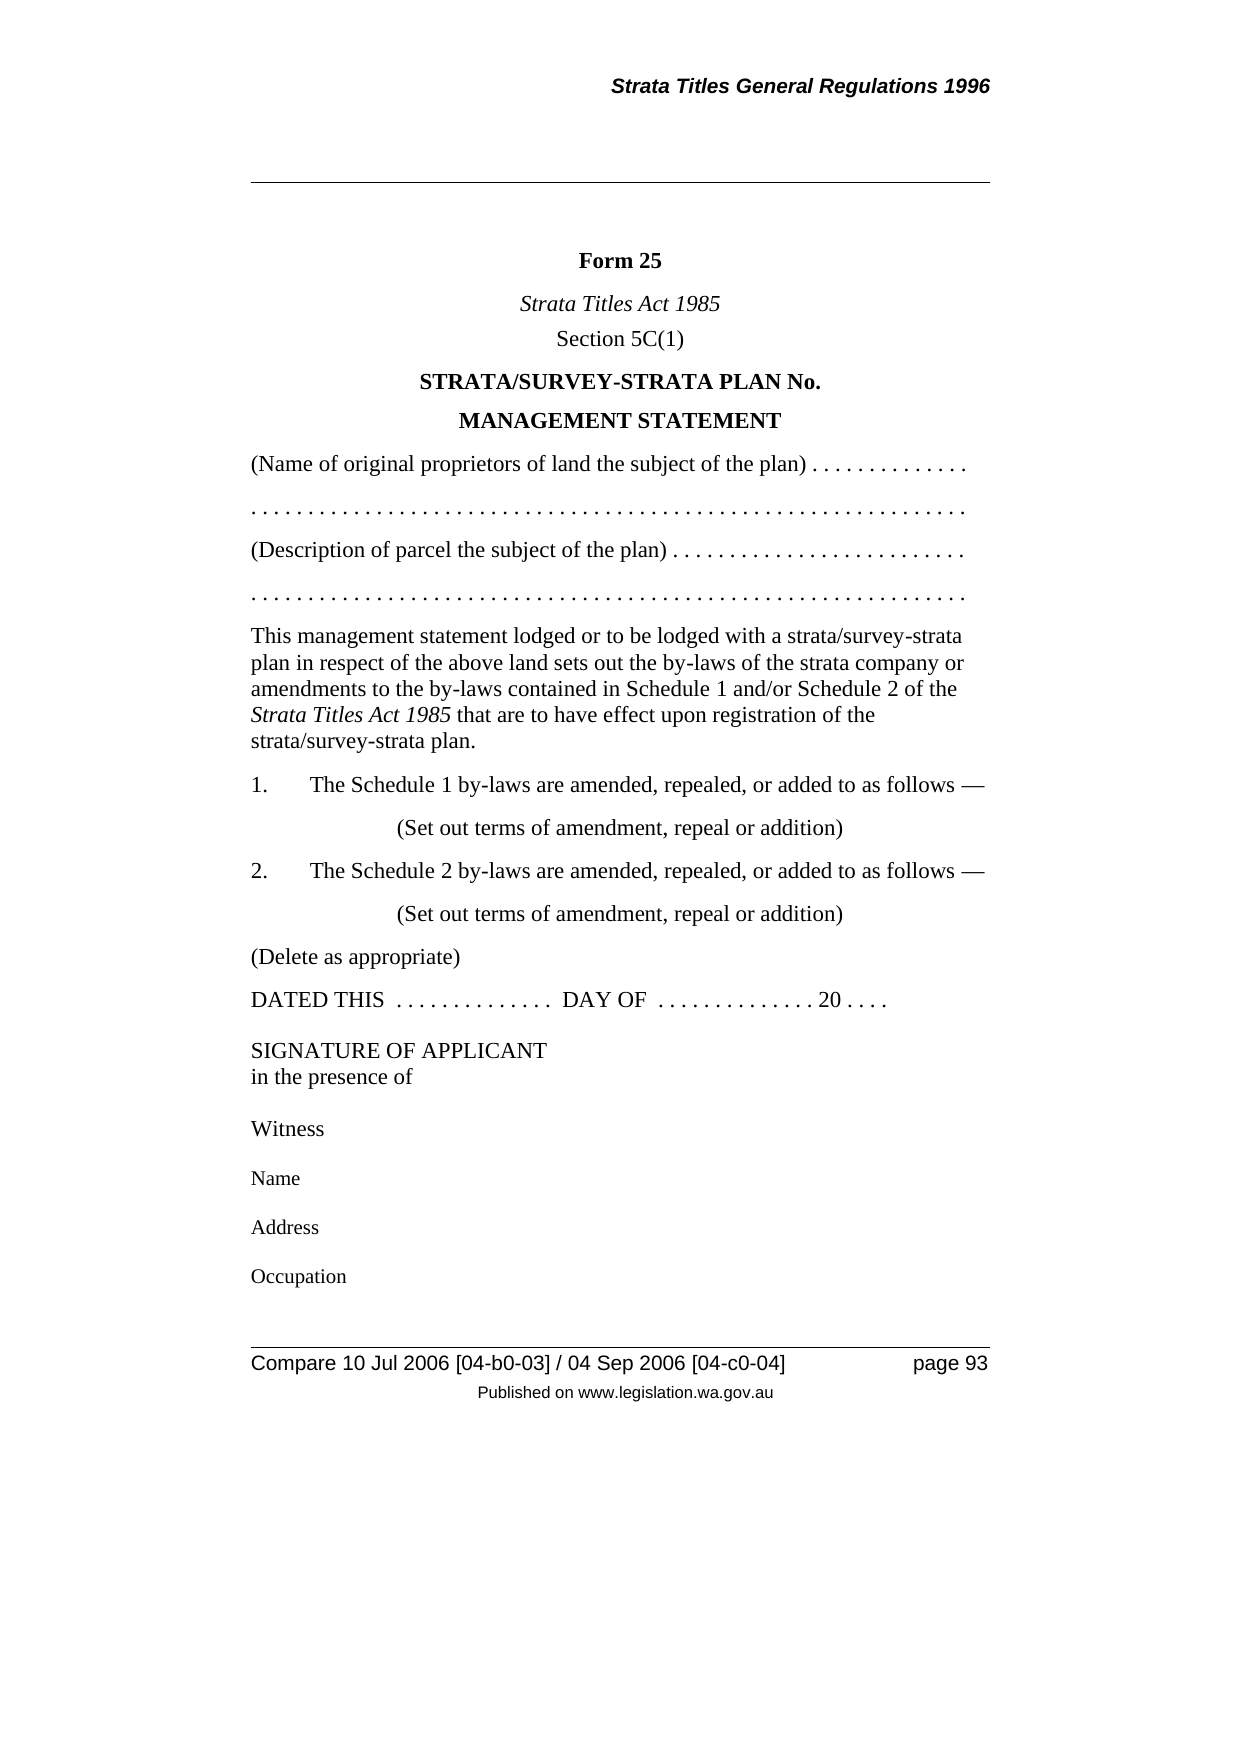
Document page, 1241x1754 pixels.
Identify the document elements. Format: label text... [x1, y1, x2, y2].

text 1. The Schedule 1 by-laws are amended, repealed, or added to as follows — [251, 771, 990, 797]
text (Set out terms of amendment, repeal or addition) [251, 814, 990, 840]
text (Set out terms of amendment, repeal or addition) [251, 900, 990, 926]
text This management statement lodged or to be lodged with a strata/survey-strata plan in respect of the above land sets out the by-laws of the strata company or amendments to the by-laws contained in Schedule 1 and/or Schedule 2 of the Strata Titles Act 1985 that are to have effect upon registration of the strata/survey-strata plan. [251, 622, 990, 754]
text Occupation [251, 1264, 990, 1288]
subtitle Section 5C(1) [251, 325, 990, 352]
subtitle Strata Titles Act 1985 [251, 291, 990, 317]
text in the presence of [251, 1063, 990, 1090]
text Address [251, 1215, 990, 1239]
text DATED THIS . . . . . . . . . . . . . . DAY OF . . . . . . . . . . . . . . 20 . . . . [251, 986, 990, 1012]
subtitle MANAGEMENT STATEMENT [251, 407, 990, 433]
text SIGNATURE OF APPLICANT [251, 1037, 990, 1063]
text (Delete as appropriate) [251, 943, 990, 969]
text (Name of original proprietors of land the subject of the plan) . . . . . . . . . . . . . . [251, 450, 990, 476]
text . . . . . . . . . . . . . . . . . . . . . . . . . . . . . . . . . . . . . . . . . . . . . . . . . . . . . . . . . . . . . . . [251, 579, 990, 606]
text . . . . . . . . . . . . . . . . . . . . . . . . . . . . . . . . . . . . . . . . . . . . . . . . . . . . . . . . . . . . . . . [251, 493, 990, 519]
text (Description of parcel the subject of the plan) . . . . . . . . . . . . . . . . . . . . . . . . . . [251, 536, 990, 562]
text 2. The Schedule 2 by-laws are amended, repealed, or added to as follows — [251, 857, 990, 883]
text Witness [251, 1115, 990, 1141]
text Name [251, 1166, 990, 1190]
subtitle Form 25 [251, 247, 990, 274]
subtitle STRATA/SURVEY-STRATA PLAN No. [251, 368, 990, 394]
